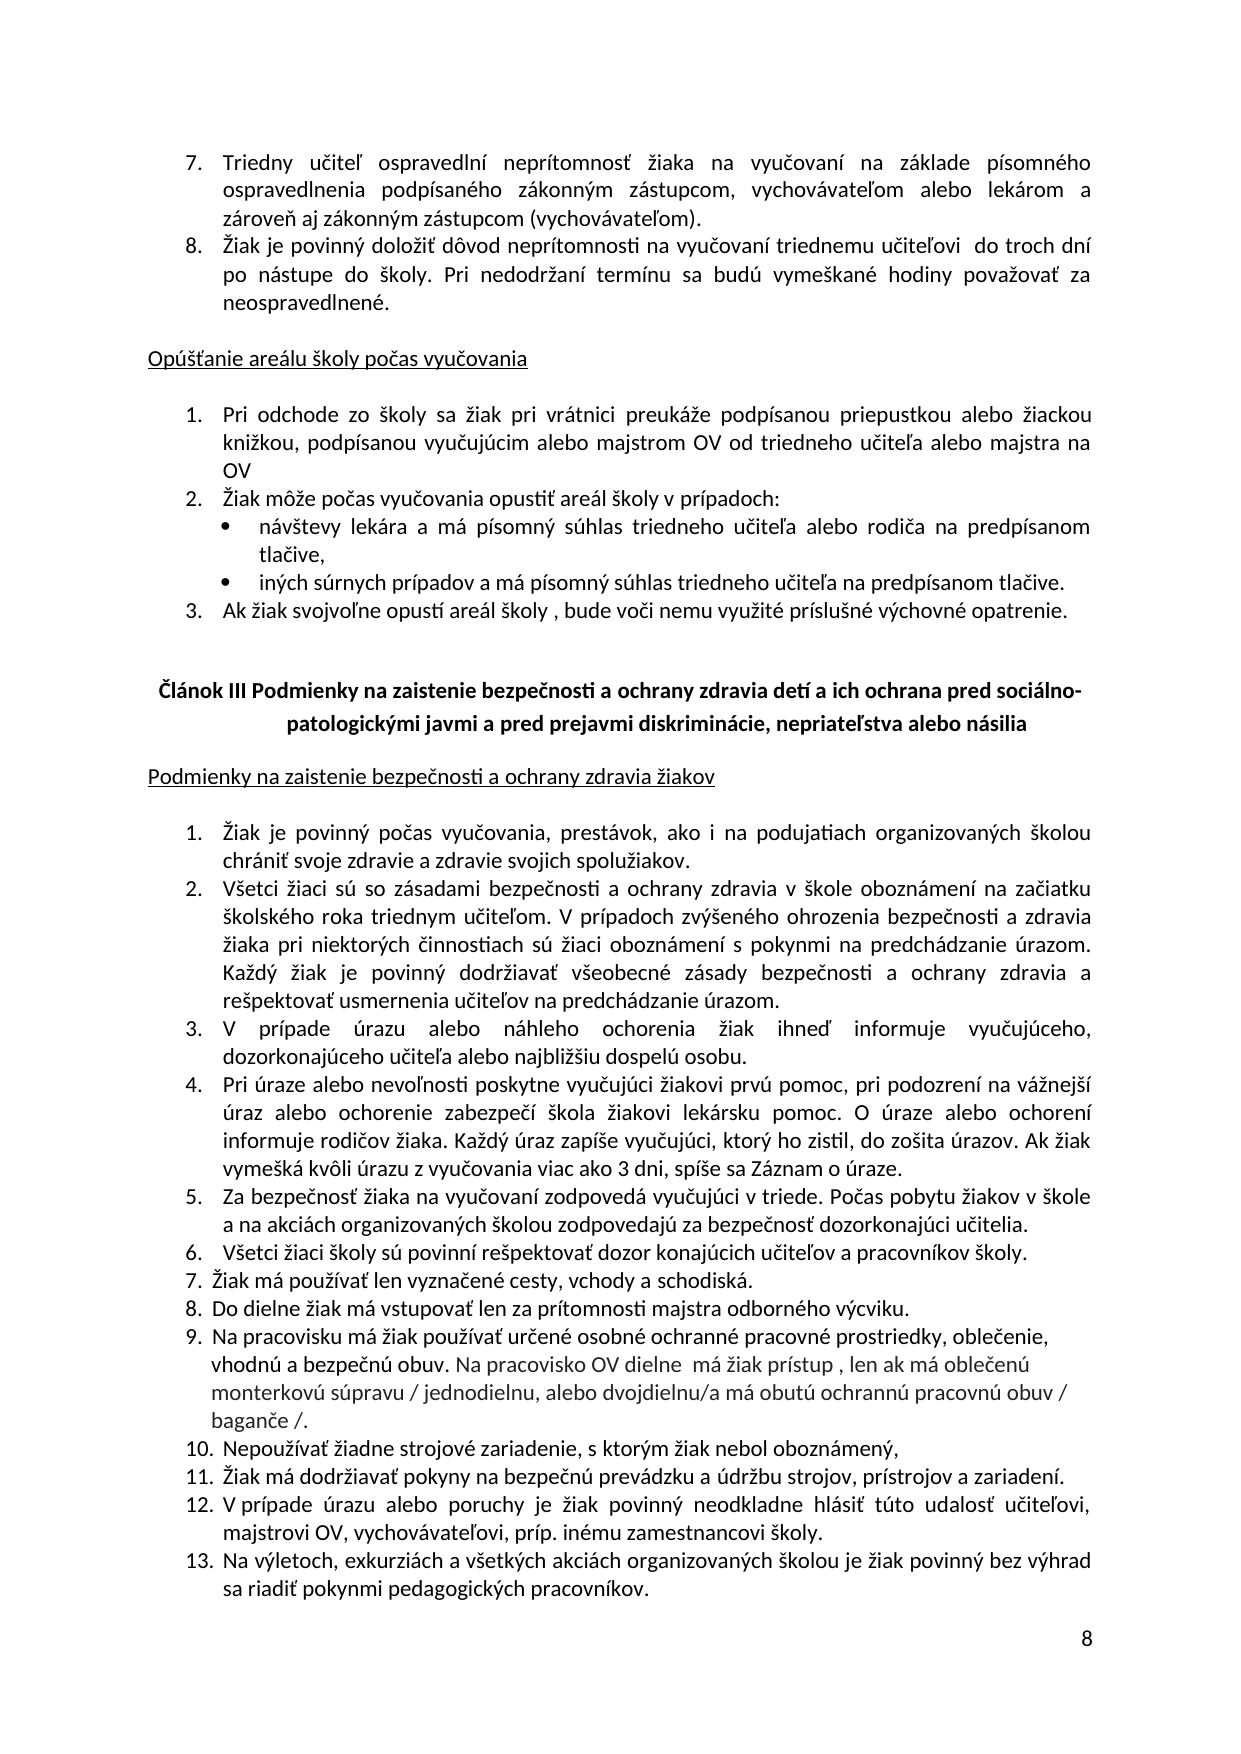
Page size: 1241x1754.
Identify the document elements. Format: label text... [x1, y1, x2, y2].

list Pri úraze alebo nevoľnosti poskytne vyučujúci žiakovi prvú pomoc, pri podozrení na vážnejší úraz alebo ochorenie zabezpečí škola žiakovi lekársku pomoc. O úraze alebo ochorení informuje rodičov žiaka. Každý úraz zapíše vyučujúci, ktorý ho zistil, do zošita úrazov. Ak žiak vymešká kvôli úrazu z vyučovania viac ako 3 dni, spíše sa Záznam o úraze. [185, 1070, 1093, 1182]
list Do dielne žiak má vstupovať len za prítomnosti majstra odborného výcviku. [185, 1294, 1093, 1322]
text vhodnú a bezpečnú obuv. Na pracovisko OV dielne má žiak prístup , len ak má oblečenú [185, 1350, 1093, 1378]
list Na pracovisku má žiak používať určené osobné ochranné pracovné prostriedky, oblečenie, [185, 1322, 1093, 1350]
list V prípade úrazu alebo náhleho ochorenia žiak ihneď informuje vyučujúceho, dozorkonajúceho učiteľa alebo najbližšiu dospelú osobu. [185, 1014, 1093, 1070]
text Opúšťanie areálu školy počas vyučovania [148, 344, 1093, 372]
list Triedny učiteľ ospravedlní neprítomnosť žiaka na vyučovaní na základe písomného ospravedlnenia podpísaného zákonným zástupcom, vychovávateľom alebo lekárom a zároveň aj zákonným zástupcom (vychovávateľom). [185, 148, 1093, 232]
list Žiak môže počas vyučovania opustiť areál školy v prípadoch: [185, 484, 1093, 512]
list Všetci žiaci sú so zásadami bezpečnosti a ochrany zdravia v škole oboznámení na začiatku školského roka triednym učiteľom. V prípadoch zvýšeného ohrozenia bezpečnosti a zdravia žiaka pri niektorých činnostiach sú žiaci oboznámení s pokynmi na predchádzanie úrazom. Každý žiak je povinný dodržiavať všeobecné zásady bezpečnosti a ochrany zdravia a rešpektovať usmernenia učiteľov na predchádzanie úrazom. [185, 874, 1093, 1014]
list Ak žiak svojvoľne opustí areál školy , bude voči nemu využité príslušné výchovné opatrenie. [185, 596, 1093, 624]
list iných súrnych prípadov a má písomný súhlas triedneho učiteľa na predpísanom tlačive. [221, 568, 1093, 596]
list Na výletoch, exkurziách a všetkých akciách organizovaných školou je žiak povinný bez výhrad sa riadiť pokynmi pedagogických pracovníkov. [185, 1546, 1093, 1602]
list Pri odchode zo školy sa žiak pri vrátnici preukáže podpísanou priepustkou alebo žiackou knižkou, podpísanou vyučujúcim alebo majstrom OV od triedneho učiteľa alebo majstra na OV [185, 400, 1093, 484]
list Žiak má používať len vyznačené cesty, vchody a schodiská. [185, 1266, 1093, 1294]
text baganče /. [185, 1406, 1093, 1434]
list Všetci žiaci školy sú povinní rešpektovať dozor konajúcich učiteľov a pracovníkov školy. [185, 1238, 1093, 1266]
list návštevy lekára a má písomný súhlas triedneho učiteľa alebo rodiča na predpísanom tlačive, [221, 512, 1093, 568]
list Žiak má dodržiavať pokyny na bezpečnú prevádzku a údržbu strojov, prístrojov a zariadení. [185, 1462, 1093, 1490]
list Žiak je povinný počas vyučovania, prestávok, ako i na podujatiach organizovaných školou chrániť svoje zdravie a zdravie svojich spolužiakov. [185, 818, 1093, 874]
list Za bezpečnosť žiaka na vyučovaní zodpovedá vyučujúci v triede. Počas pobytu žiakov v škole a na akciách organizovaných školou zodpovedajú za bezpečnosť dozorkonajúci učitelia. [185, 1182, 1093, 1238]
text Podmienky na zaistenie bezpečnosti a ochrany zdravia žiakov [148, 762, 1093, 790]
text Článok III Podmienky na zaistenie bezpečnosti a ochrany zdravia detí a ich ochrana pred sociálno- patologickými javmi a pred prejavmi diskriminácie, nepriateľstva alebo násilia [148, 677, 1093, 737]
list Žiak je povinný doložiť dôvod neprítomnosti na vyučovaní triednemu učiteľovi do troch dní po nástupe do školy. Pri nedodržaní termínu sa budú vymeškané hodiny považovať za neospravedlnené. [185, 232, 1093, 316]
list V prípade úrazu alebo poruchy je žiak povinný neodkladne hlásiť túto udalosť učiteľovi, majstrovi OV, vychovávateľovi, príp. inému zamestnancovi školy. [185, 1490, 1093, 1546]
list Nepoužívať žiadne strojové zariadenie, s ktorým žiak nebol oboznámený, [185, 1434, 1093, 1462]
text monterkovú súpravu / jednodielnu, alebo dvojdielnu/a má obutú ochrannú pracovnú obuv / [185, 1378, 1093, 1406]
